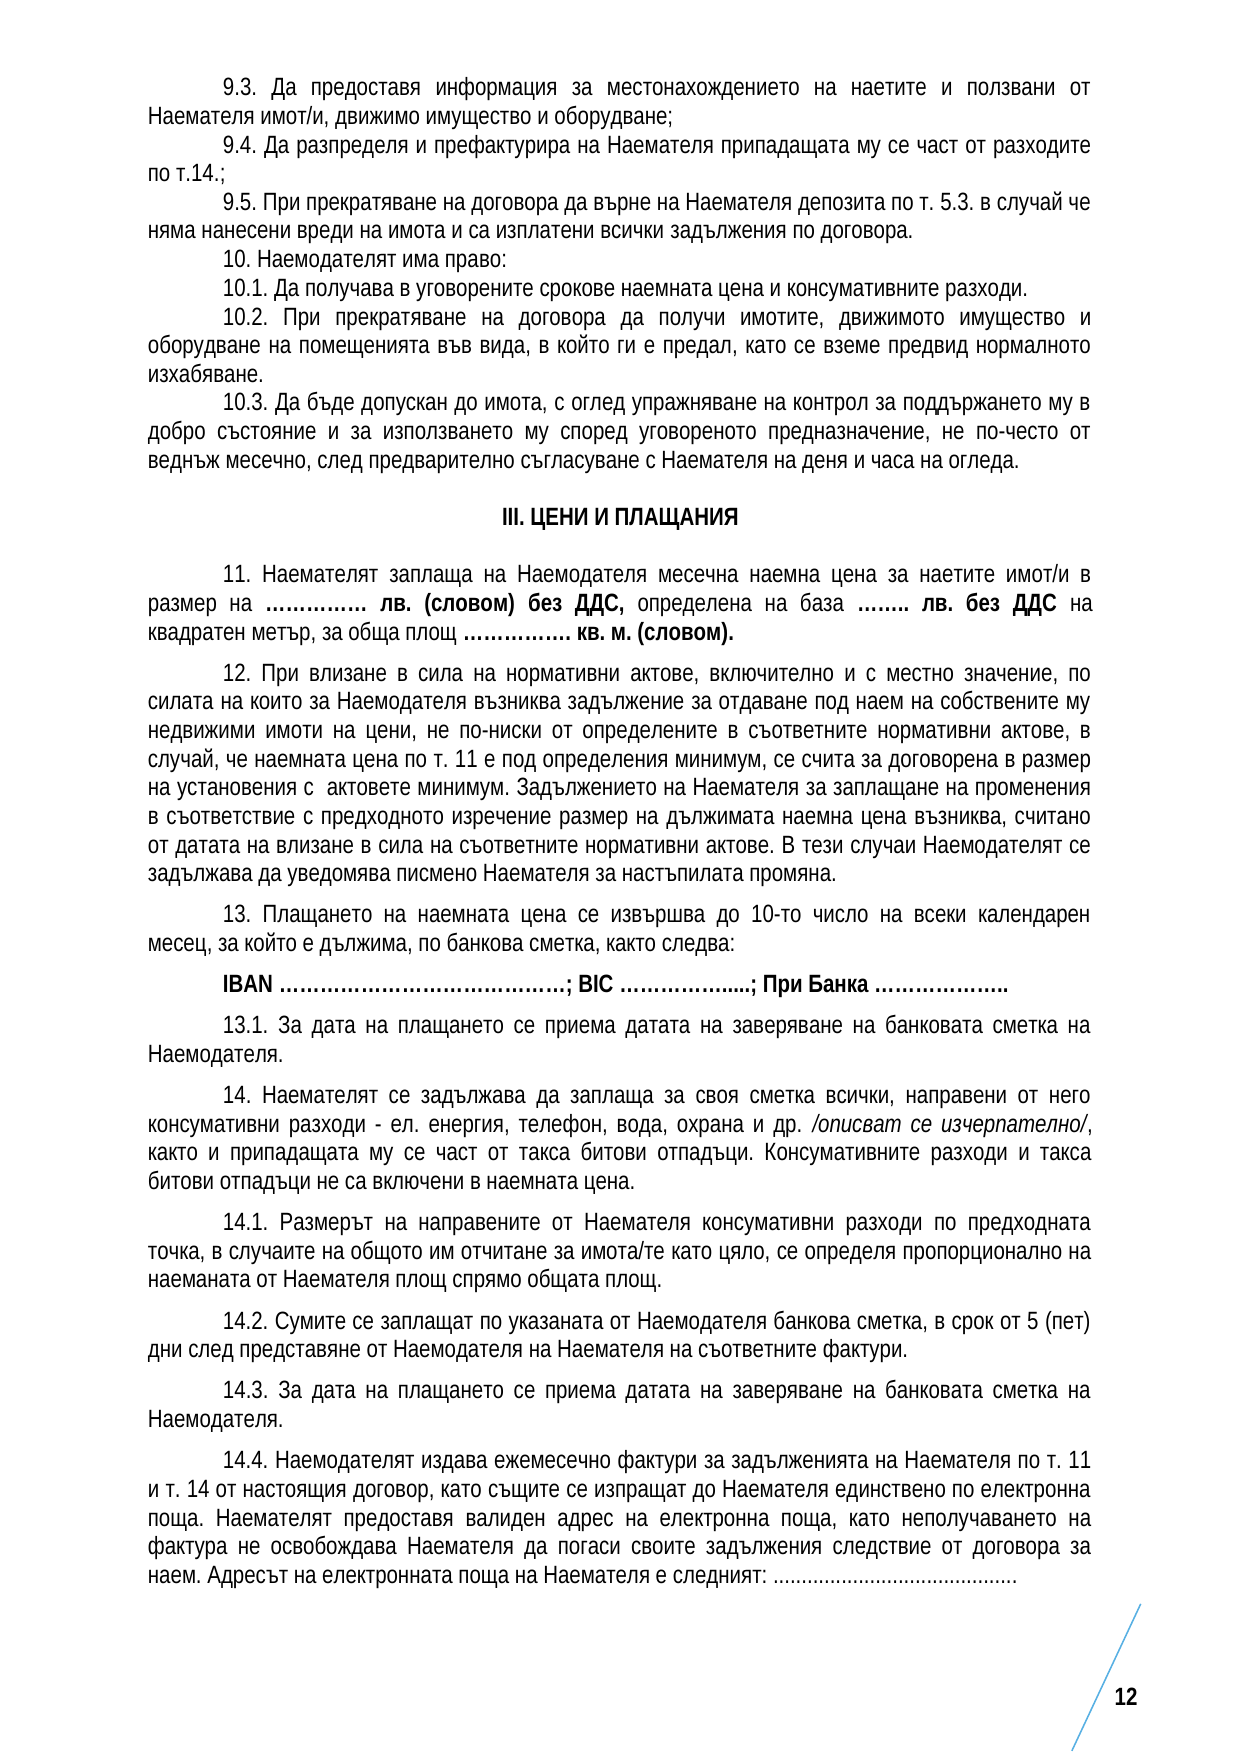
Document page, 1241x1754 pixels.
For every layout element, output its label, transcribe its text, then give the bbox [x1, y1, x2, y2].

text 14. Наемателят се задължава да заплаща за своя сметка всички, направени от него консумативни разходи - ел. енергия, телефон, вода, охрана и др. /описват се изчерпателно/, както и припадащата му се част от такса битови отпадъци. Консумативните разходи и такса битови отпадъци не са включени в наемната цена. [148, 1080, 1092, 1195]
text 10.1. Да получава в уговорените срокове наемната цена и консумативните разходи. [148, 273, 1092, 301]
text 14.2. Сумите се заплащат по указаната от Наемодателя банкова сметка, в срок от 5 (пет) дни след представяне от Наемодателя на Наемателя на съответните фактури. [148, 1306, 1092, 1363]
text 14.4. Наемодателят издава ежемесечно фактури за задълженията на Наемателя по т. 11 и т. 14 от настоящия договор, като същите се изпращат до Наемателя единствено по електронна поща. Наемателят предоставя валиден адрес на електронна поща, като неполучаването на фактура не освобождава Наемателя да погаси своите задължения следствие от договора за наем. Адресът на електронната поща на Наемателя е следният: ........................................... [148, 1445, 1092, 1588]
text 9.4. Да разпределя и префактурира на Наемателя припадащата му се част от разходите по т.14.; [148, 129, 1092, 187]
text 13. Плащането на наемната цена се извършва до 10-то число на всеки календарен месец, за който е дължима, по банкова сметка, както следва: [148, 899, 1092, 957]
text 12. При влизане в сила на нормативни актове, включително и с местно значение, по силата на които за Наемодателя възниква задължение за отдаване под наем на собствените му недвижими имоти на цени, не по-ниски от определените в съответните нормативни актове, в случай, че наемната цена по т. 11 е под определения минимум, се счита за договорена в размер на установения с актовете минимум. Задължението на Наемателя за заплащане на променения в съответствие с предходното изречение размер на дължимата наемна цена възниква, считано от датата на влизане в сила на съответните нормативни актове. В тези случаи Наемодателят се задължава да уведомява писмено Наемателя за настъпилата промяна. [148, 658, 1092, 887]
text 10. Наемодателят има право: [148, 244, 1092, 273]
text 10.3. Да бъде допускан до имота, с оглед упражняване на контрол за поддържането му в добро състояние и за използването му според уговореното предназначение, не по-често от веднъж месечно, след предварително съгласуване с Наемателя на деня и часа на огледа. [148, 387, 1092, 473]
text 14.1. Размерът на направените от Наемателя консумативни разходи по предходната точка, в случаите на общото им отчитане за имота/те като цяло, се определя пропорционално на наеманата от Наемателя площ спрямо общата площ. [148, 1207, 1092, 1293]
text 9.3. Да предоставя информация за местонахождението на наетите и ползвани от Наемателя имот/и, движимо имущество и оборудване; [148, 72, 1092, 129]
text III. ЦЕНИ И ПЛАЩАНИЯ [148, 502, 1092, 531]
text 14.3. За дата на плащането се приема датата на заверяване на банковата сметка на Наемодателя. [148, 1375, 1092, 1433]
text 13.1. За дата на плащането се приема датата на заверяване на банковата сметка на Наемодателя. [148, 1010, 1092, 1068]
text IBAN ……………………………………; BIC …………….....; При Банка ……………….. [148, 969, 1092, 998]
text 11. Наемателят заплаща на Наемодателя месечна наемна цена за наетите имот/и в размер на …………… лв. (словом) без ДДС, определена на база …….. лв. без ДДС на квадратен метър, за обща площ ……………. кв. м. (словом). [148, 559, 1092, 645]
text 9.5. При прекратяване на договора да върне на Наемателя депозита по т. 5.3. в случай че няма нанесени вреди на имота и са изплатени всички задължения по договора. [148, 187, 1092, 244]
text 10.2. При прекратяване на договора да получи имотите, движимото имущество и оборудване на помещенията във вида, в който ги е предал, като се вземе предвид нормалното изхабяване. [148, 301, 1092, 387]
